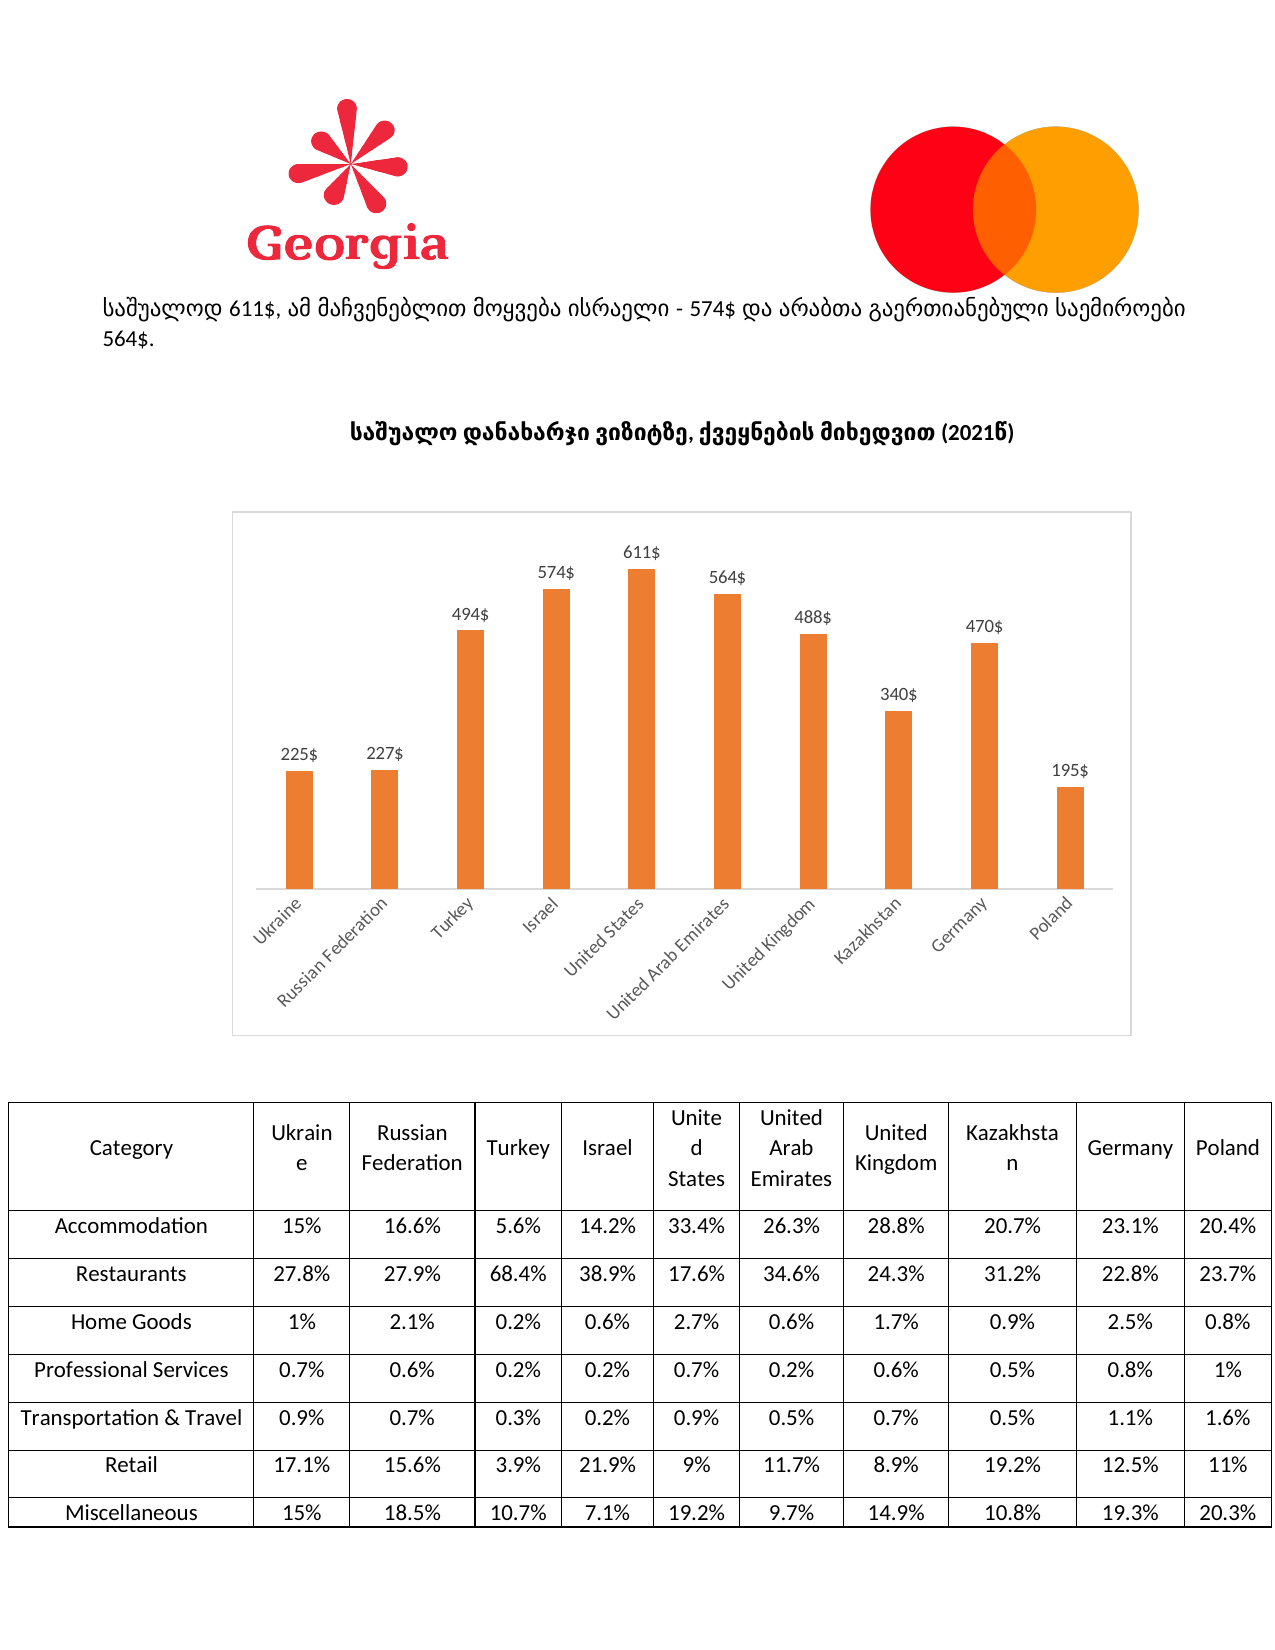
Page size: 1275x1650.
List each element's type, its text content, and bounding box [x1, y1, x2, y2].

table_cell 27.8% [254, 1259, 349, 1306]
table_cell 23.7% [1185, 1259, 1271, 1306]
table_cell Transportation & Travel [9, 1403, 253, 1449]
table_cell 31.2% [949, 1259, 1076, 1306]
table_cell Miscellaneous [9, 1498, 253, 1526]
table_cell 15.6% [350, 1451, 474, 1497]
table_cell 1.6% [1185, 1403, 1271, 1449]
table_header Ukraine [254, 1103, 349, 1210]
table_cell 20.7% [949, 1211, 1076, 1258]
table_cell 15% [254, 1211, 349, 1258]
table_cell 3.9% [476, 1451, 561, 1497]
table_cell 23.1% [1077, 1211, 1184, 1258]
table_cell 5.6% [476, 1211, 561, 1258]
table_cell 2.5% [1077, 1307, 1184, 1354]
table_cell 0.7% [844, 1403, 948, 1449]
table_cell 11% [1185, 1451, 1271, 1497]
table_header Category [9, 1103, 253, 1210]
table_cell 8.9% [844, 1451, 948, 1497]
picture [855, 126, 1153, 294]
table_cell 1% [1185, 1355, 1271, 1402]
picture [177, 75, 518, 294]
table_header United States [654, 1103, 739, 1210]
table_cell 19.2% [949, 1451, 1076, 1497]
table_header Kazakhstan [949, 1103, 1076, 1210]
table_header Poland [1185, 1103, 1271, 1210]
table_cell 7.1% [562, 1498, 653, 1526]
table_cell 1.1% [1077, 1403, 1184, 1449]
table_cell 0.5% [949, 1355, 1076, 1402]
table_cell 11.7% [740, 1451, 843, 1497]
table_cell 0.2% [562, 1403, 653, 1449]
table_cell 33.4% [654, 1211, 739, 1258]
table_cell 0.7% [654, 1355, 739, 1402]
table_cell 0.7% [350, 1403, 474, 1449]
table_cell 0.6% [844, 1355, 948, 1402]
table_cell 17.6% [654, 1259, 739, 1306]
table_cell 12.5% [1077, 1451, 1184, 1497]
table_cell 24.3% [844, 1259, 948, 1306]
table_cell 15% [254, 1498, 349, 1526]
table_cell 20.3% [1185, 1498, 1271, 1526]
table_cell Retail [9, 1451, 253, 1497]
table_cell 0.5% [949, 1403, 1076, 1449]
table_cell 17.1% [254, 1451, 349, 1497]
table_cell 0.2% [476, 1355, 561, 1402]
table_cell 19.2% [654, 1498, 739, 1526]
table_cell 26.3% [740, 1211, 843, 1258]
table_cell 0.8% [1077, 1355, 1184, 1402]
table_cell 1.7% [844, 1307, 948, 1354]
table_cell 16.6% [350, 1211, 474, 1258]
table_cell 22.8% [1077, 1259, 1184, 1306]
table_cell 27.9% [350, 1259, 474, 1306]
table_cell 0.7% [254, 1355, 349, 1402]
table_cell 1% [254, 1307, 349, 1354]
table_cell 0.9% [654, 1403, 739, 1449]
table_cell 0.2% [562, 1355, 653, 1402]
table_cell 0.5% [740, 1403, 843, 1449]
table_cell 9% [654, 1451, 739, 1497]
table_cell Restaurants [9, 1259, 253, 1306]
table_cell 0.6% [740, 1307, 843, 1354]
table_header Turkey [476, 1103, 561, 1210]
table_cell 18.5% [350, 1498, 474, 1526]
text საშუალო დანახარჯი ვიზიტზე, ქვეყნების მიხედვით (2021წ) [177, 418, 1186, 446]
table_cell 21.9% [562, 1451, 653, 1497]
table_cell 2.1% [350, 1307, 474, 1354]
table_cell 0.6% [562, 1307, 653, 1354]
table_cell Accommodation [9, 1211, 253, 1258]
table_cell 9.7% [740, 1498, 843, 1526]
table_cell 10.8% [949, 1498, 1076, 1526]
table_cell 0.9% [949, 1307, 1076, 1354]
table_cell 10.7% [476, 1498, 561, 1526]
table_cell 2.7% [654, 1307, 739, 1354]
table_cell Professional Services [9, 1355, 253, 1402]
table_cell 38.9% [562, 1259, 653, 1306]
table_header Israel [562, 1103, 653, 1210]
table_cell 34.6% [740, 1259, 843, 1306]
table_cell 28.8% [844, 1211, 948, 1258]
table_cell Home Goods [9, 1307, 253, 1354]
table_header Germany [1077, 1103, 1184, 1210]
table_cell 14.2% [562, 1211, 653, 1258]
table_cell 20.4% [1185, 1211, 1271, 1258]
table_header United Kingdom [844, 1103, 948, 1210]
table_header Russian Federation [350, 1103, 474, 1210]
table_cell 0.2% [740, 1355, 843, 1402]
table_cell 0.3% [476, 1403, 561, 1449]
table_cell 0.6% [350, 1355, 474, 1402]
table_cell 14.9% [844, 1498, 948, 1526]
table_header United Arab Emirates [740, 1103, 843, 1210]
table_cell 68.4% [476, 1259, 561, 1306]
table_cell 19.3% [1077, 1498, 1184, 1526]
table_cell 0.8% [1185, 1307, 1271, 1354]
table_cell 0.2% [476, 1307, 561, 1354]
table_cell 0.9% [254, 1403, 349, 1449]
